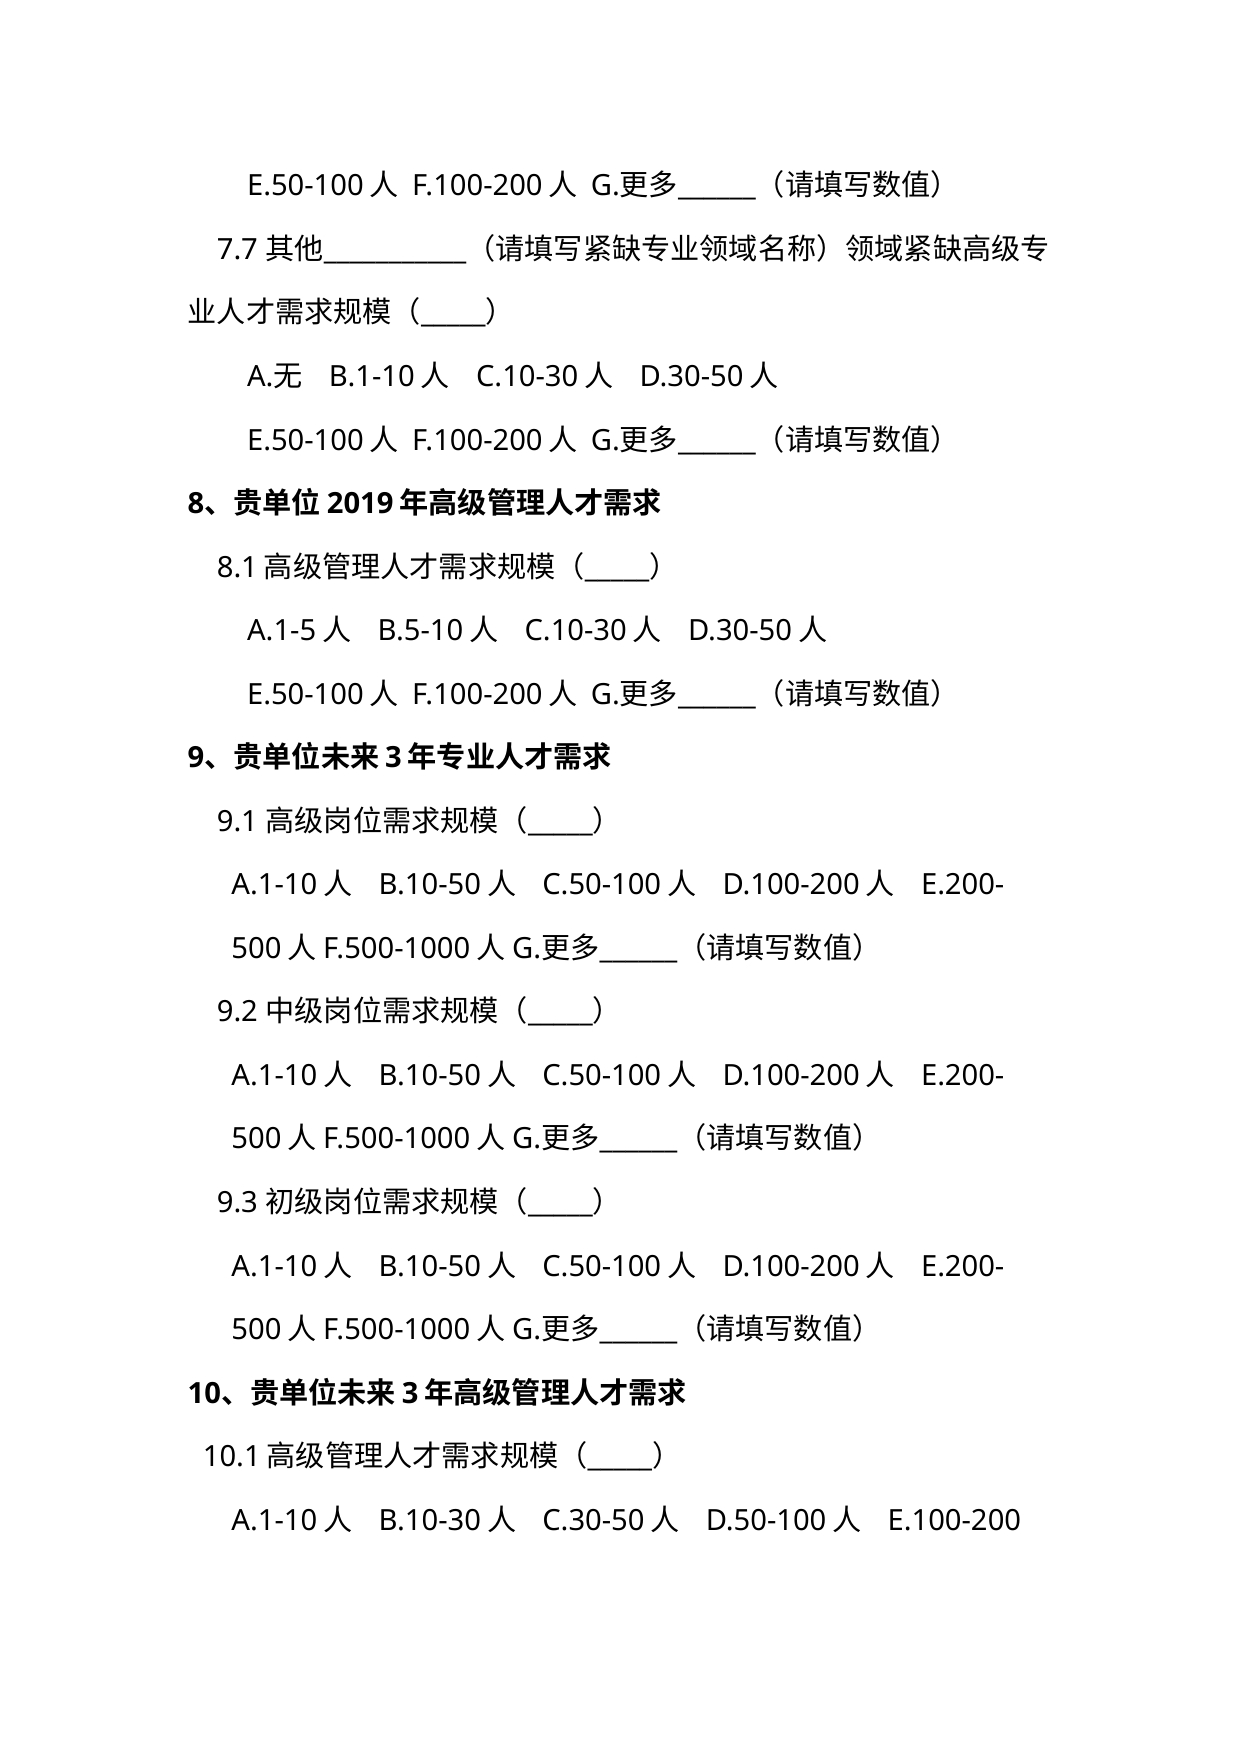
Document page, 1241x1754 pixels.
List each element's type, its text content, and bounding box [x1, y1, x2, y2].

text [231, 1496, 1053, 1539]
text E.50-100人 F.100-200人 G.更多______（请填写数值） [187, 162, 1053, 204]
text A.1-5人 B.5-10人 C.10-30人 D.30-50人 [187, 607, 1053, 649]
text A.1-10人 B.10-50人 C.50-100人 D.100-200人 E.200-500人 F.500-1000人 G.更多______（请填写数值） [231, 1052, 1053, 1157]
text 9、贵单位未来3年专业人才需求 [187, 734, 1053, 776]
text 10.1高级管理人才需求规模（_____） [187, 1433, 1053, 1475]
text 10、贵单位未来3年高级管理人才需求 [187, 1369, 1053, 1412]
text 9.2 中级岗位需求规模（_____） [187, 988, 1053, 1030]
text 7.7 其他___________（请填写紧缺专业领域名称）领域紧缺高级专业人才需求规模（_____） [187, 226, 1053, 331]
text 9.3 初级岗位需求规模（_____） [187, 1179, 1053, 1221]
text A.1-10人 B.10-50人 C.50-100人 D.100-200人 E.200-500人 F.500-1000人 G.更多______（请填写数值） [231, 1242, 1053, 1348]
text A.无 B.1-10人 C.10-30人 D.30-50人 [187, 353, 1053, 395]
text 8、贵单位2019年高级管理人才需求 [187, 480, 1053, 522]
text E.50-100人 F.100-200人 G.更多______（请填写数值） [187, 670, 1053, 713]
text E.50-100人 F.100-200人 G.更多______（请填写数值） [187, 416, 1053, 458]
text 9.1 高级岗位需求规模（_____） [187, 797, 1053, 840]
text 8.1高级管理人才需求规模（_____） [187, 543, 1053, 586]
text A.1-10人 B.10-50人 C.50-100人 D.100-200人 E.200-500人 F.500-1000人 G.更多______（请填写数值） [231, 861, 1053, 967]
